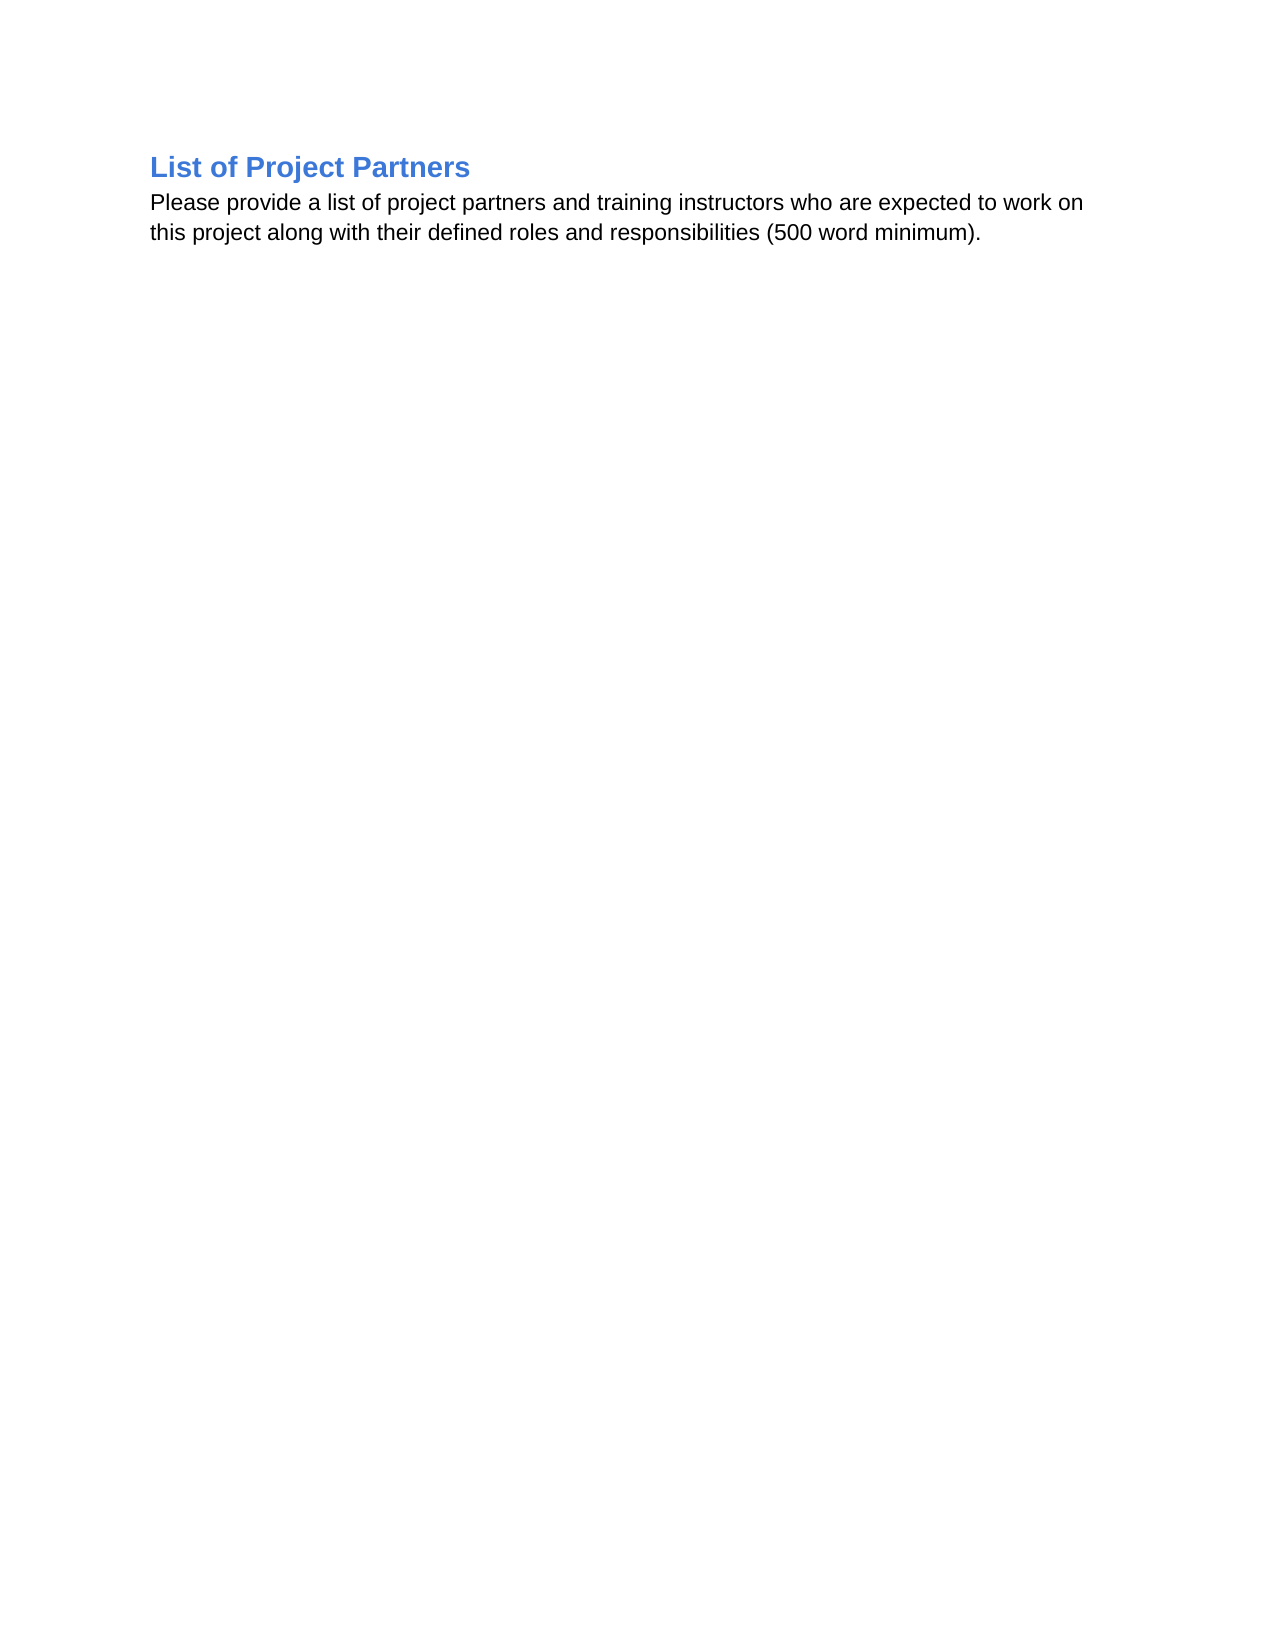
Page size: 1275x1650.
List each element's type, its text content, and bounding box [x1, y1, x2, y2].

text Please provide a list of project partners and training instructors who are expected to work on this project along with their defined roles and responsibilities (500 word minimum). [150, 188, 1125, 245]
text List of Project Partners [150, 150, 1125, 183]
